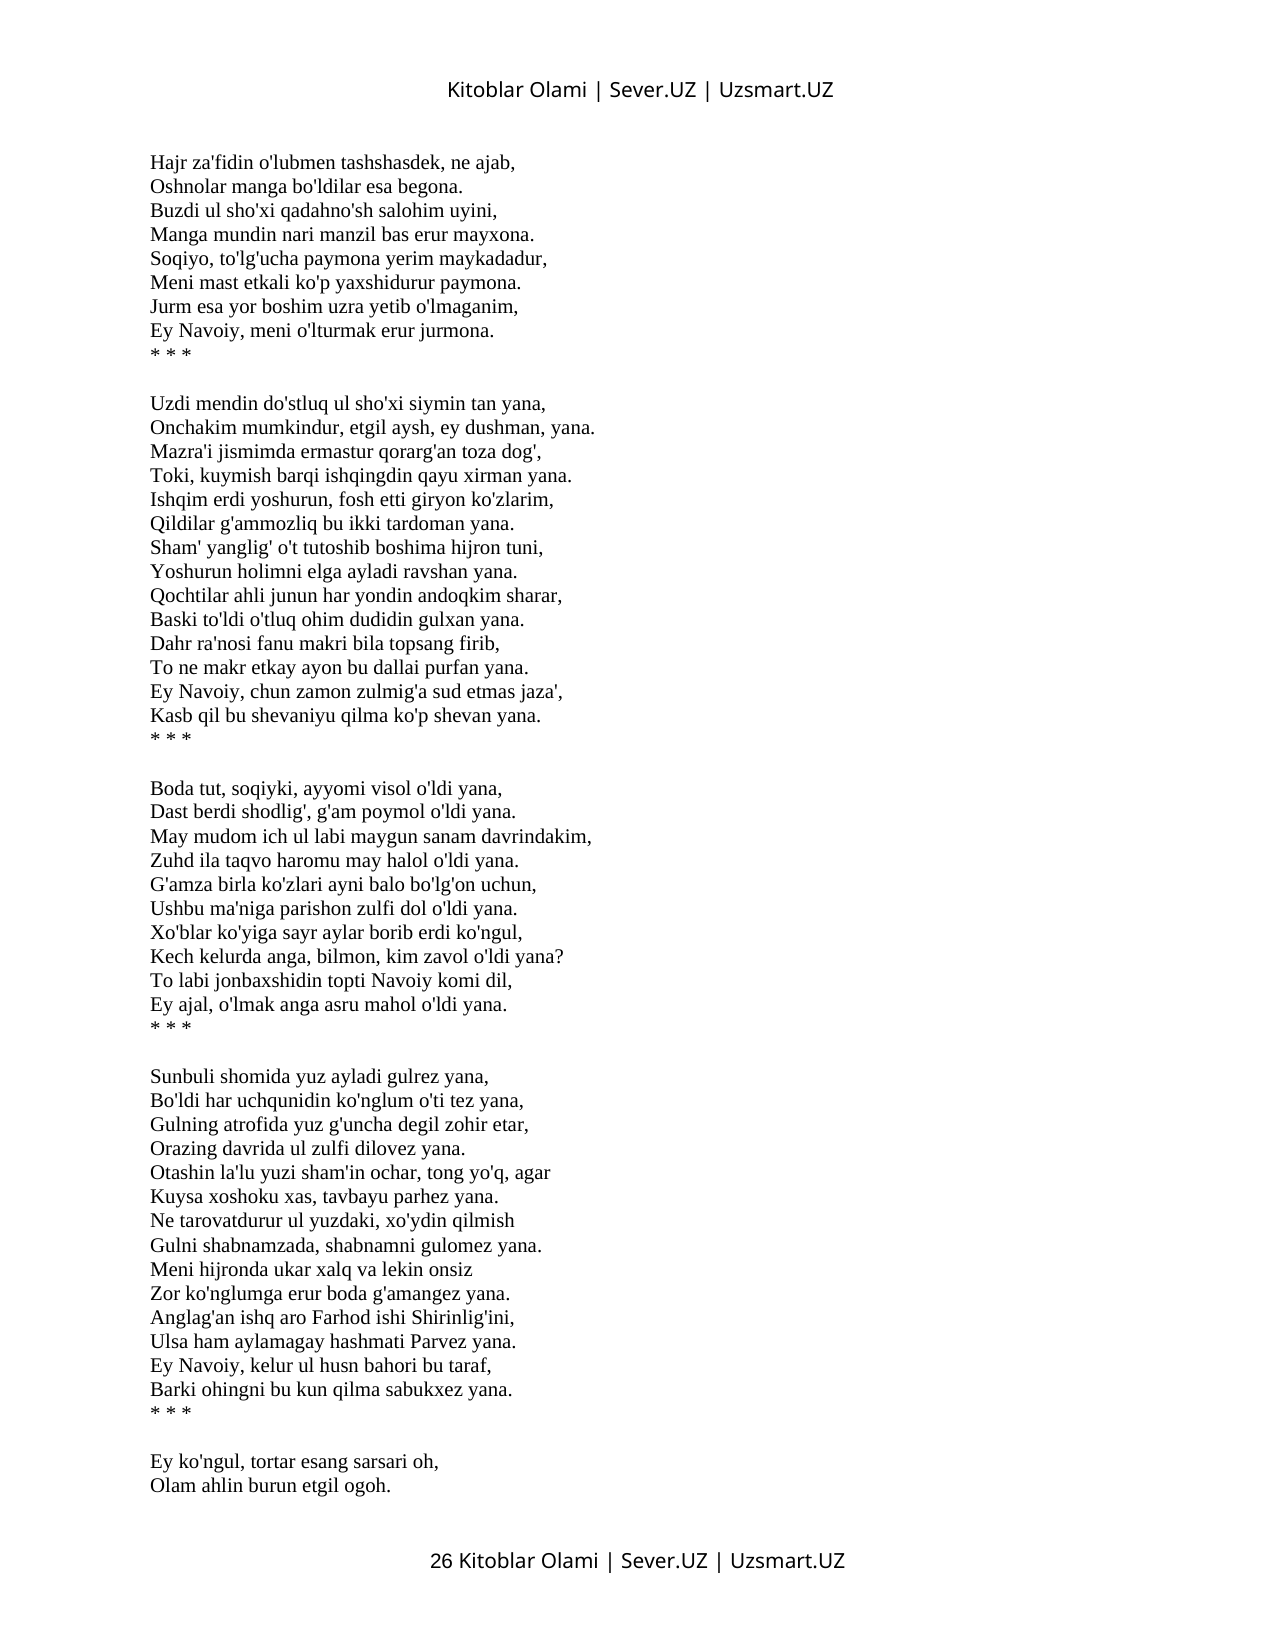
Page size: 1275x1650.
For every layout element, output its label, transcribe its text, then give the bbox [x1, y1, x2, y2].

text Ushbu ma'niga parishon zulfi dol o'ldi yana. [150, 896, 1125, 920]
text Buzdi ul sho'xi qadahno'sh salohim uyini, [150, 198, 1125, 222]
text Gulni shabnamzada, shabnamni gulomez yana. [150, 1232, 1125, 1257]
text Ulsa ham aylamagay hashmati Parvez yana. [150, 1329, 1125, 1353]
text Zuhd ila taqvo haromu may halol o'ldi yana. [150, 848, 1125, 872]
text Xo'blar ko'yiga sayr aylar borib erdi ko'ngul, [150, 920, 1125, 944]
text Uzdi mendin do'stluq ul sho'xi siymin tan yana, [150, 391, 1125, 414]
text Toki, kuymish barqi ishqingdin qayu xirman yana. [150, 463, 1125, 487]
text Meni mast etkali ko'p yaxshidurur paymona. [150, 270, 1125, 294]
text Meni hijronda ukar xalq va lekin onsiz [150, 1257, 1125, 1281]
text * * * [150, 1401, 1125, 1425]
text Gulning atrofida yuz g'uncha degil zohir etar, [150, 1112, 1125, 1136]
text * * * [150, 342, 1125, 367]
text * * * [150, 727, 1125, 751]
text Yoshurun holimni elga ayladi ravshan yana. [150, 559, 1125, 583]
text Soqiyo, to'lg'ucha paymona yerim maykadadur, [150, 246, 1125, 270]
text Onchakim mumkindur, etgil aysh, ey dushman, yana. [150, 414, 1125, 439]
text Oshnolar manga bo'ldilar esa begona. [150, 174, 1125, 198]
text G'amza birla ko'zlari ayni balo bo'lg'on uchun, [150, 872, 1125, 896]
text Barki ohingni bu kun qilma sabukxez yana. [150, 1377, 1125, 1401]
text May mudom ich ul labi maygun sanam davrindakim, [150, 823, 1125, 848]
text Kuysa xoshoku xas, tavbayu parhez yana. [150, 1184, 1125, 1208]
text Sham' yanglig' o't tutoshib boshima hijron tuni, [150, 535, 1125, 559]
text Mazra'i jismimda ermastur qorarg'an toza dog', [150, 439, 1125, 463]
text Dahr ra'nosi fanu makri bila topsang firib, [150, 631, 1125, 655]
text Qochtilar ahli junun har yondin andoqkim sharar, [150, 583, 1125, 607]
text Ne tarovatdurur ul yuzdaki, xo'ydin qilmish [150, 1208, 1125, 1232]
text Bo'ldi har uchqunidin ko'nglum o'ti tez yana, [150, 1088, 1125, 1112]
text Qildilar g'ammozliq bu ikki tardoman yana. [150, 511, 1125, 535]
text Jurm esa yor boshim uzra yetib o'lmaganim, [150, 294, 1125, 318]
text Baski to'ldi o'tluq ohim dudidin gulxan yana. [150, 607, 1125, 631]
text Boda tut, soqiyki, ayyomi visol o'ldi yana, [150, 775, 1125, 799]
text Ey ajal, o'lmak anga asru mahol o'ldi yana. [150, 992, 1125, 1016]
text Kech kelurda anga, bilmon, kim zavol o'ldi yana? [150, 944, 1125, 968]
text Ishqim erdi yoshurun, fosh etti giryon ko'zlarim, [150, 487, 1125, 511]
text Ey Navoiy, chun zamon zulmig'a sud etmas jaza', [150, 679, 1125, 703]
text Dast berdi shodlig', g'am poymol o'ldi yana. [150, 799, 1125, 823]
text Hajr za'fidin o'lubmen tashshasdek, ne ajab, [150, 150, 1125, 174]
text Olam ahlin burun etgil ogoh. [150, 1473, 1125, 1497]
text Otashin la'lu yuzi sham'in ochar, tong yo'q, agar [150, 1160, 1125, 1184]
text Sunbuli shomida yuz ayladi gulrez yana, [150, 1064, 1125, 1088]
text Anglag'an ishq aro Farhod ishi Shirinlig'ini, [150, 1305, 1125, 1329]
text Orazing davrida ul zulfi dilovez yana. [150, 1136, 1125, 1160]
text To labi jonbaxshidin topti Navoiy komi dil, [150, 968, 1125, 992]
text To ne makr etkay ayon bu dallai purfan yana. [150, 655, 1125, 679]
text Zor ko'nglumga erur boda g'amangez yana. [150, 1281, 1125, 1305]
text Ey Navoiy, kelur ul husn bahori bu taraf, [150, 1353, 1125, 1377]
text * * * [150, 1016, 1125, 1040]
text Ey Navoiy, meni o'lturmak erur jurmona. [150, 318, 1125, 342]
text Kasb qil bu shevaniyu qilma ko'p shevan yana. [150, 703, 1125, 727]
text Manga mundin nari manzil bas erur mayxona. [150, 222, 1125, 246]
text Ey ko'ngul, tortar esang sarsari oh, [150, 1449, 1125, 1473]
